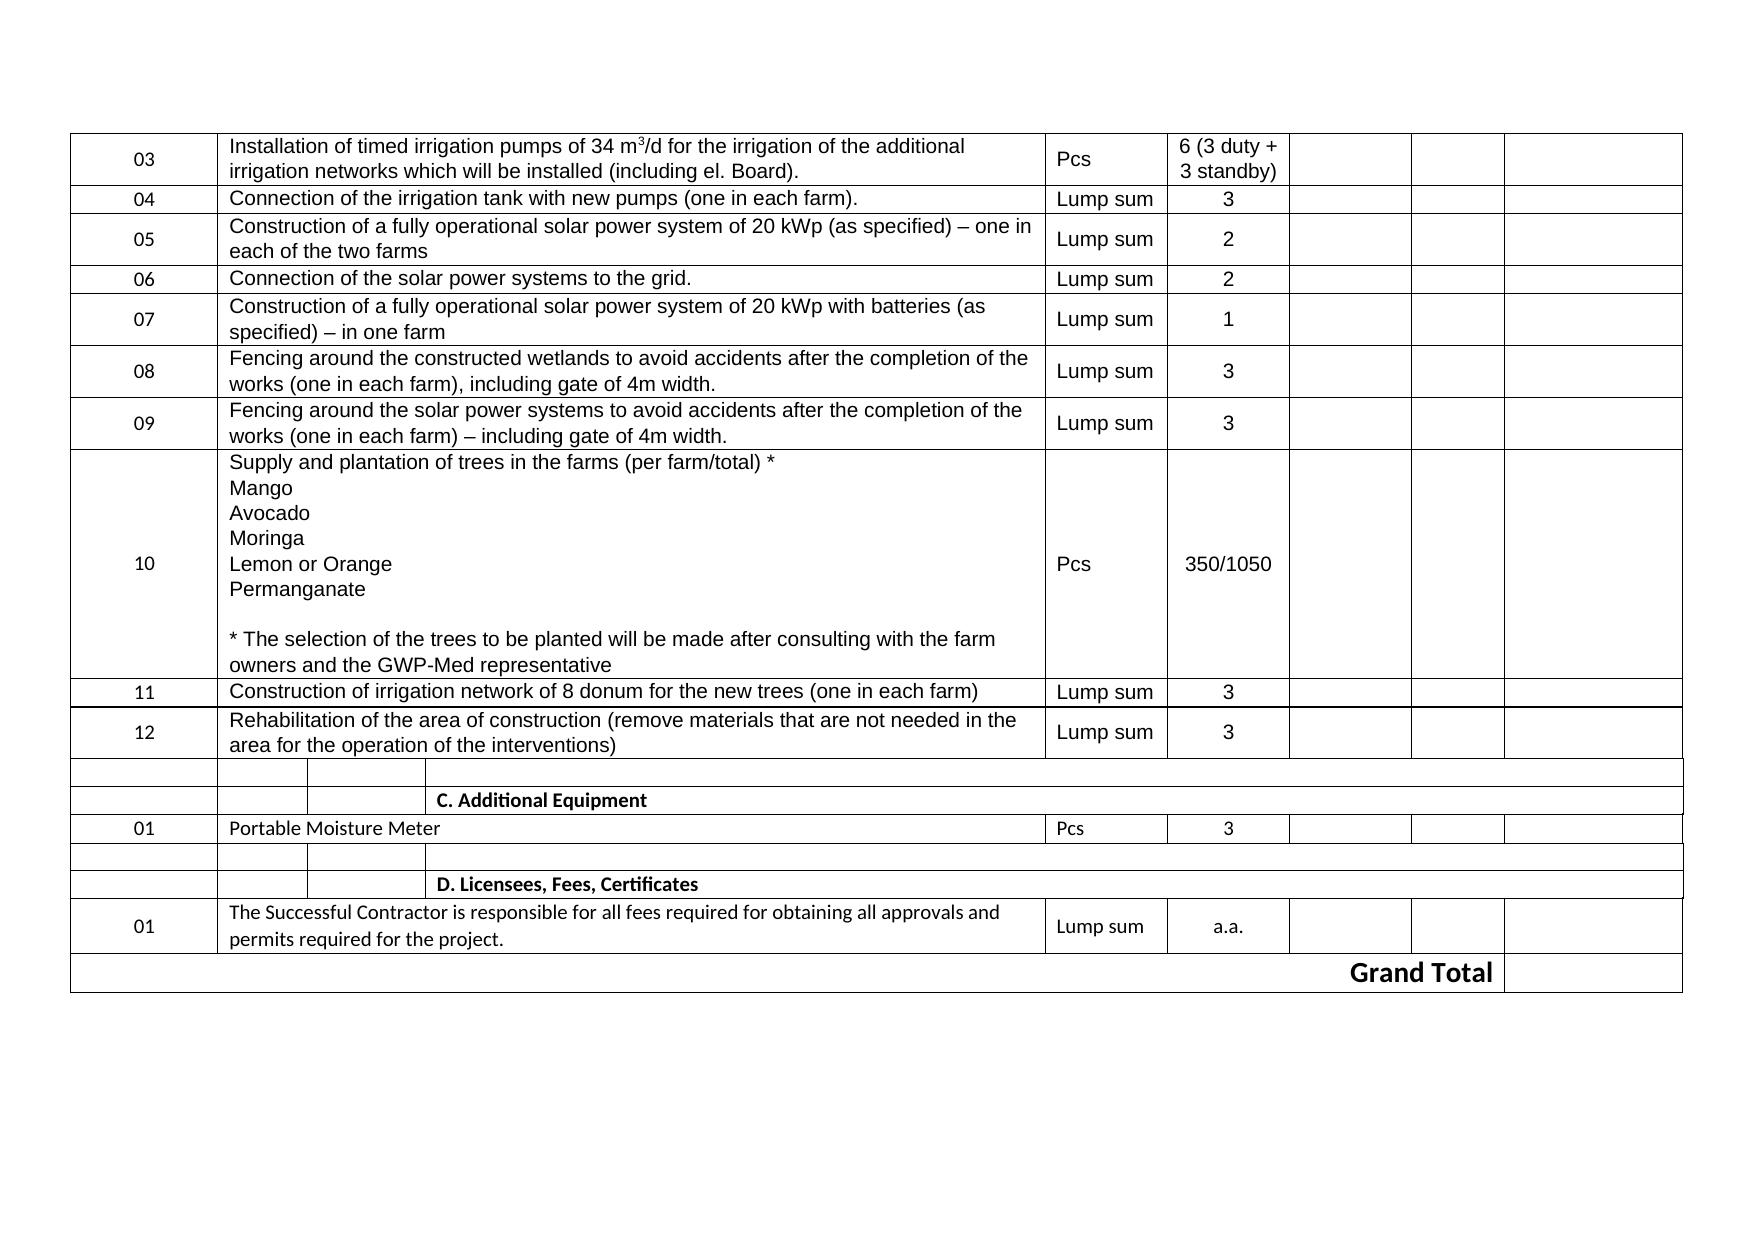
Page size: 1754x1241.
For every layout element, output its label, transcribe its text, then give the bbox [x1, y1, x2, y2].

table_cell [1290, 346, 1411, 397]
table_cell [1290, 214, 1411, 265]
table_cell Connection of the solar power systems to the grid. [218, 266, 1045, 293]
table_cell Lump sum [1046, 708, 1167, 758]
table_cell Lump sum [1046, 294, 1167, 345]
table_cell [308, 871, 425, 898]
table_cell [1412, 294, 1504, 345]
table_cell a.a. [1168, 899, 1289, 953]
table_cell [1412, 815, 1504, 842]
table_cell [1412, 186, 1504, 213]
table_cell [218, 844, 307, 870]
table_cell 1 [1168, 294, 1289, 345]
table_cell 06 [71, 266, 217, 293]
table_cell Lump sum [1046, 214, 1167, 265]
table_cell [1505, 214, 1682, 265]
table_cell [1412, 708, 1504, 758]
table_cell Pcs [1046, 134, 1167, 185]
table_cell C. Additional Equipment [426, 787, 1683, 814]
table_cell [1505, 398, 1682, 449]
table_cell Fencing around the solar power systems to avoid accidents after the completion of the works (one in each farm) – including gate of 4m width. [218, 398, 1045, 449]
table_cell [1290, 815, 1411, 842]
table_cell [1505, 186, 1682, 213]
table_cell [1412, 266, 1504, 293]
table_cell [426, 759, 1683, 786]
table_cell [1505, 815, 1682, 842]
table_cell [1412, 214, 1504, 265]
table_cell Construction of a fully operational solar power system of 20 kWp (as specified) – one in each of the two farms [218, 214, 1045, 265]
table_cell Rehabilitation of the area of construction (remove materials that are not needed in the area for the operation of the interventions) [218, 708, 1045, 758]
table_cell [1505, 708, 1682, 758]
table_cell [1290, 450, 1411, 678]
table_cell [71, 787, 217, 814]
table_cell The Successful Contractor is responsible for all fees required for obtaining all approvals and permits required for the project. [218, 899, 1045, 953]
table_cell [1290, 294, 1411, 345]
table_cell [1505, 294, 1682, 345]
table_cell Pcs [1046, 815, 1167, 842]
table_cell [1412, 134, 1504, 185]
table_cell 04 [71, 186, 217, 213]
table_cell [1412, 398, 1504, 449]
table_cell 3 [1168, 708, 1289, 758]
table_cell [1290, 398, 1411, 449]
table_cell Grand Total [71, 954, 1504, 992]
table_cell 09 [71, 398, 217, 449]
table_cell Construction of a fully operational solar power system of 20 kWp with batteries (as specified) – in one farm [218, 294, 1045, 345]
table_cell [1505, 679, 1682, 706]
table_cell 11 [71, 679, 217, 706]
table_cell 3 [1168, 346, 1289, 397]
table_cell Installation of timed irrigation pumps of 34 m3/d for the irrigation of the additional irrigation networks which will be installed (including el. Board). [218, 134, 1045, 185]
table_cell 3 [1168, 815, 1289, 842]
table_cell [1505, 266, 1682, 293]
table_cell [308, 787, 425, 814]
table_cell Lump sum [1046, 186, 1167, 213]
table_cell [1505, 346, 1682, 397]
table_cell 07 [71, 294, 217, 345]
table_cell Lump sum [1046, 398, 1167, 449]
table_cell Connection of the irrigation tank with new pumps (one in each farm). [218, 186, 1045, 213]
table_cell 05 [71, 214, 217, 265]
table_cell [1290, 266, 1411, 293]
table_cell Lump sum [1046, 266, 1167, 293]
table_cell [1412, 899, 1504, 953]
table_cell Lump sum [1046, 679, 1167, 706]
table_cell [1290, 708, 1411, 758]
table_cell 3 [1168, 679, 1289, 706]
table_cell Construction of irrigation network of 8 donum for the new trees (one in each farm) [218, 679, 1045, 706]
table_cell 350/1050 [1168, 450, 1289, 678]
table_cell [308, 759, 425, 786]
table_cell [71, 871, 217, 898]
table_cell 10 [71, 450, 217, 678]
table_cell Portable Moisture Meter [218, 815, 1045, 842]
table_cell Lump sum [1046, 899, 1167, 953]
table_cell Fencing around the constructed wetlands to avoid accidents after the completion of the works (one in each farm), including gate of 4m width. [218, 346, 1045, 397]
table_cell [1290, 186, 1411, 213]
table_cell Supply and plantation of trees in the farms (per farm/total) * Mango Avocado Moringa Lemon or Orange Permanganate * The selection of the trees to be planted will be made after consulting with the farm owners and the GWP-Med representative [218, 450, 1045, 678]
table_cell [1505, 954, 1682, 992]
table_cell 12 [71, 708, 217, 758]
table_cell Lump sum [1046, 346, 1167, 397]
table_cell [1412, 679, 1504, 706]
table_cell [1505, 134, 1682, 185]
table_cell [1505, 899, 1682, 953]
table_cell 3 [1168, 186, 1289, 213]
table_cell [1412, 346, 1504, 397]
table_cell [1505, 450, 1682, 678]
table_cell [1290, 899, 1411, 953]
table_cell [71, 844, 217, 870]
table_cell 01 [71, 815, 217, 842]
table_cell [1290, 679, 1411, 706]
table_cell [426, 844, 1683, 870]
table_cell 2 [1168, 214, 1289, 265]
table_cell [1290, 134, 1411, 185]
table_cell 2 [1168, 266, 1289, 293]
table_cell [218, 871, 307, 898]
table_cell 03 [71, 134, 217, 185]
table_cell 01 [71, 899, 217, 953]
table_cell [218, 759, 307, 786]
table_cell D. Licensees, Fees, Certificates [426, 871, 1683, 898]
table_cell [308, 844, 425, 870]
table_cell [218, 787, 307, 814]
table_cell Pcs [1046, 450, 1167, 678]
table_cell [71, 759, 217, 786]
table_cell 6 (3 duty + 3 standby) [1168, 134, 1289, 185]
table_cell 3 [1168, 398, 1289, 449]
table_cell 08 [71, 346, 217, 397]
table_cell [1412, 450, 1504, 678]
